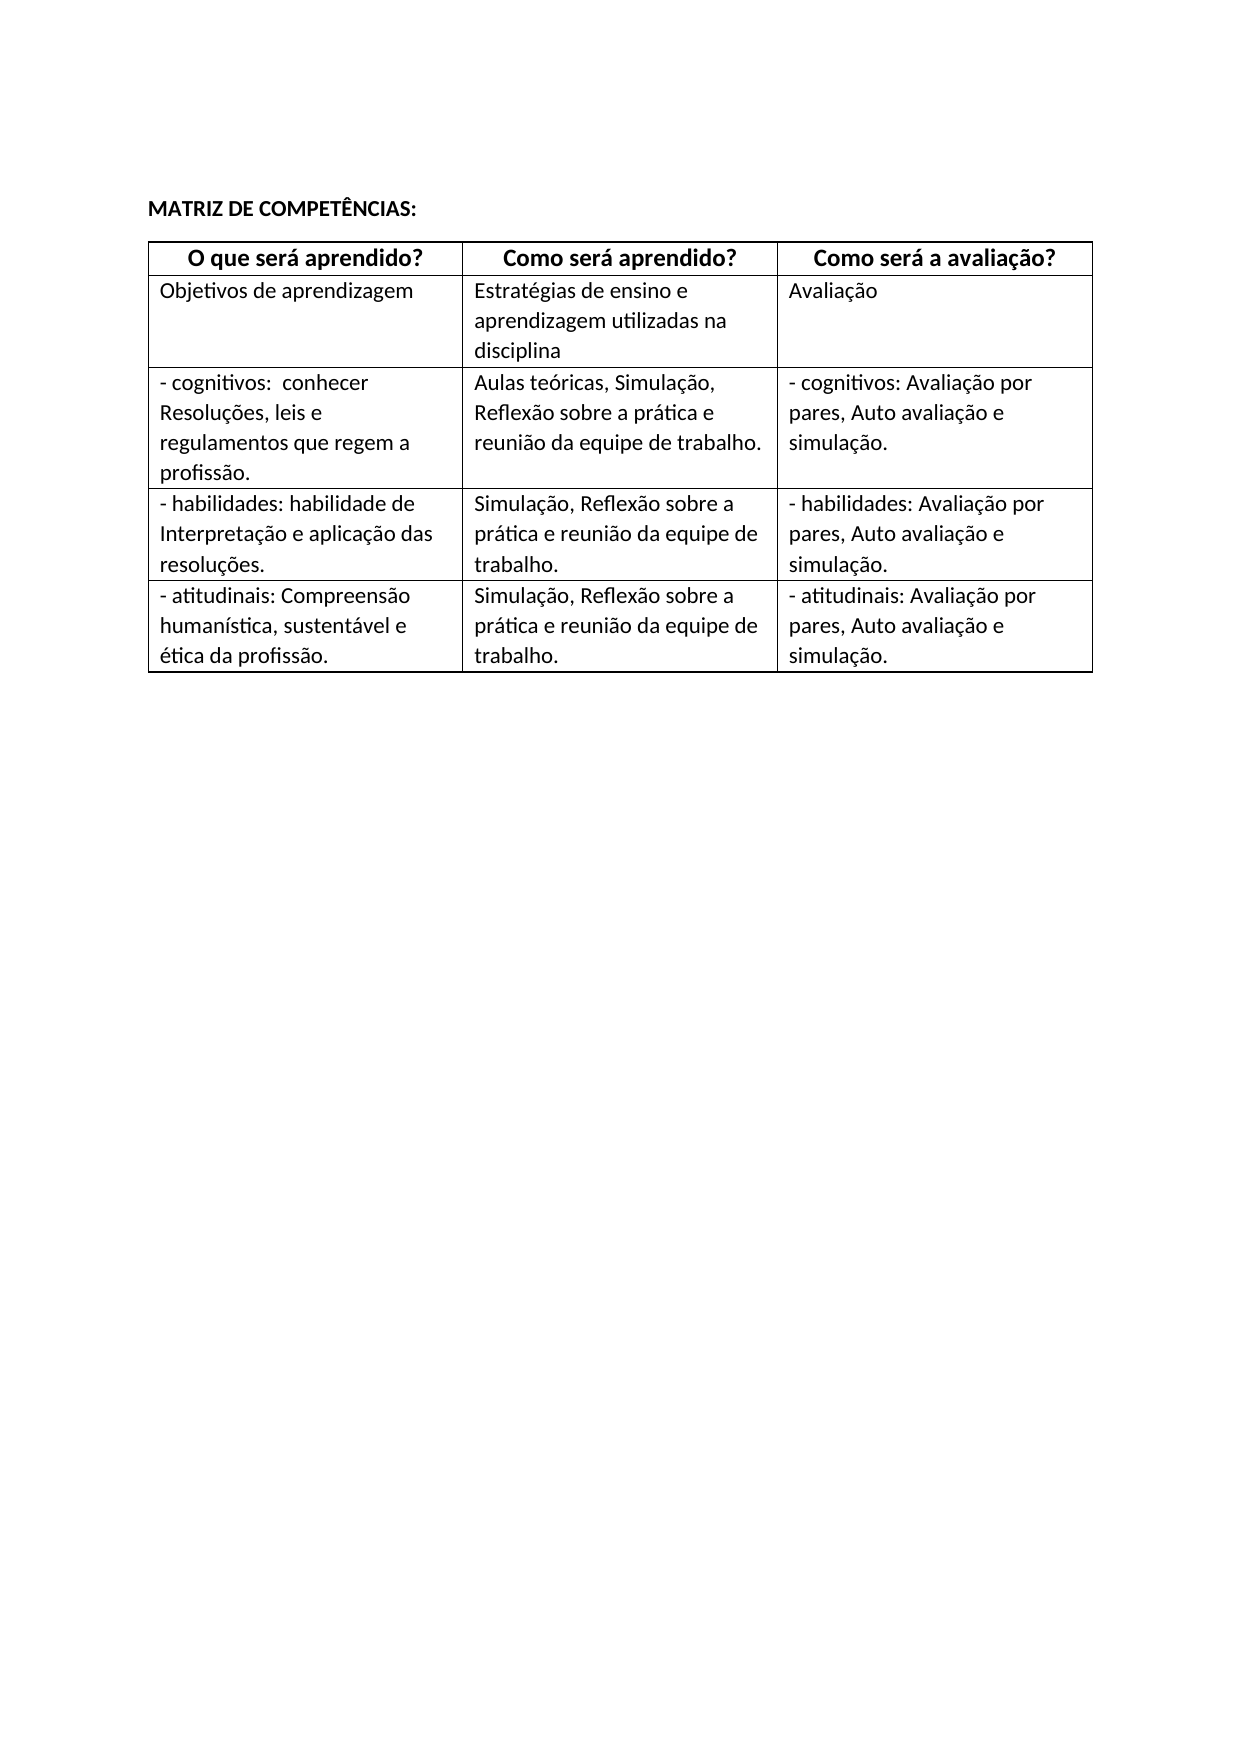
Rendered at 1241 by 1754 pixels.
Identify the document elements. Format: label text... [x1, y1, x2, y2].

table_cell - cognitivos: Avaliação por pares, Auto avaliação e simulação. [778, 368, 1092, 488]
table_cell Estratégias de ensino e aprendizagem utilizadas na disciplina [463, 276, 777, 367]
table_cell Objetivos de aprendizagem [149, 276, 462, 367]
table_cell Simulação, Reflexão sobre a prática e reunião da equipe de trabalho. [463, 581, 777, 671]
text MATRIZ DE COMPETÊNCIAS: [148, 194, 1093, 222]
table_cell - habilidades: habilidade de Interpretação e aplicação das resoluções. [149, 489, 462, 580]
table_header O que será aprendido? [149, 243, 462, 275]
table_header Como será aprendido? [463, 243, 777, 275]
table_cell Aulas teóricas, Simulação, Reflexão sobre a prática e reunião da equipe de trabalho. [463, 368, 777, 488]
table_header Como será a avaliação? [778, 243, 1092, 275]
table_cell Avaliação [778, 276, 1092, 367]
table_cell - atitudinais: Compreensão humanística, sustentável e ética da profissão. [149, 581, 462, 671]
table_cell Simulação, Reflexão sobre a prática e reunião da equipe de trabalho. [463, 489, 777, 580]
table_cell - atitudinais: Avaliação por pares, Auto avaliação e simulação. [778, 581, 1092, 671]
table_cell - cognitivos: conhecer Resoluções, leis e regulamentos que regem a profissão. [149, 368, 462, 488]
table_cell - habilidades: Avaliação por pares, Auto avaliação e simulação. [778, 489, 1092, 580]
